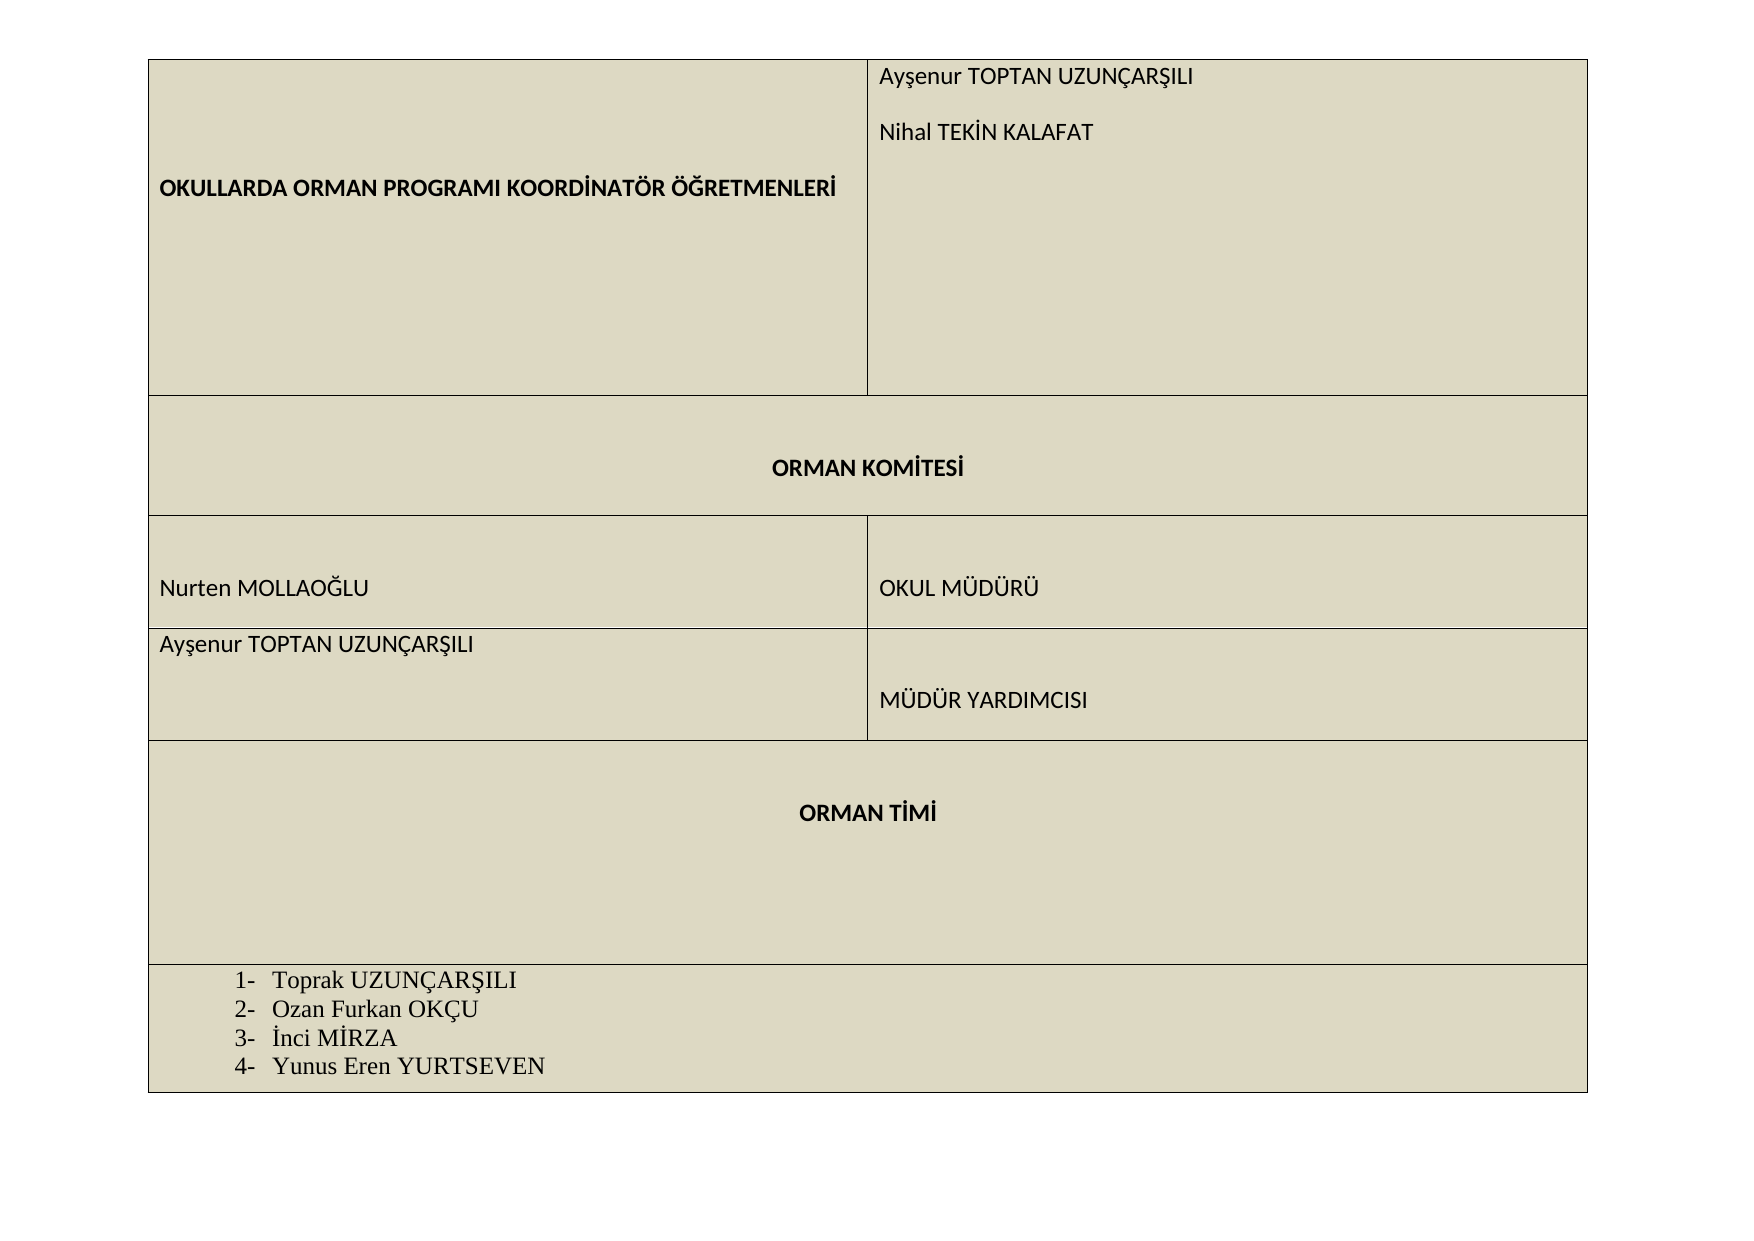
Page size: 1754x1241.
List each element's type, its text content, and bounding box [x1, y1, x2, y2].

table_header OKULLARDA ORMAN PROGRAMI KOORDİNATÖR ÖĞRETMENLERİ [149, 60, 867, 395]
table_cell Nurten MOLLAOĞLU [149, 516, 867, 627]
table_cell Ayşenur TOPTAN UZUNÇARŞILI [149, 629, 867, 740]
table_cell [149, 965, 1587, 1092]
table_cell ORMAN TİMİ [149, 741, 1587, 964]
table_cell ORMAN KOMİTESİ [149, 396, 1587, 515]
table_cell MÜDÜR YARDIMCISI [868, 629, 1587, 740]
table_header Ayşenur TOPTAN UZUNÇARŞILI Nihal TEKİN KALAFAT [868, 60, 1587, 395]
table_cell OKUL MÜDÜRÜ [868, 516, 1587, 627]
